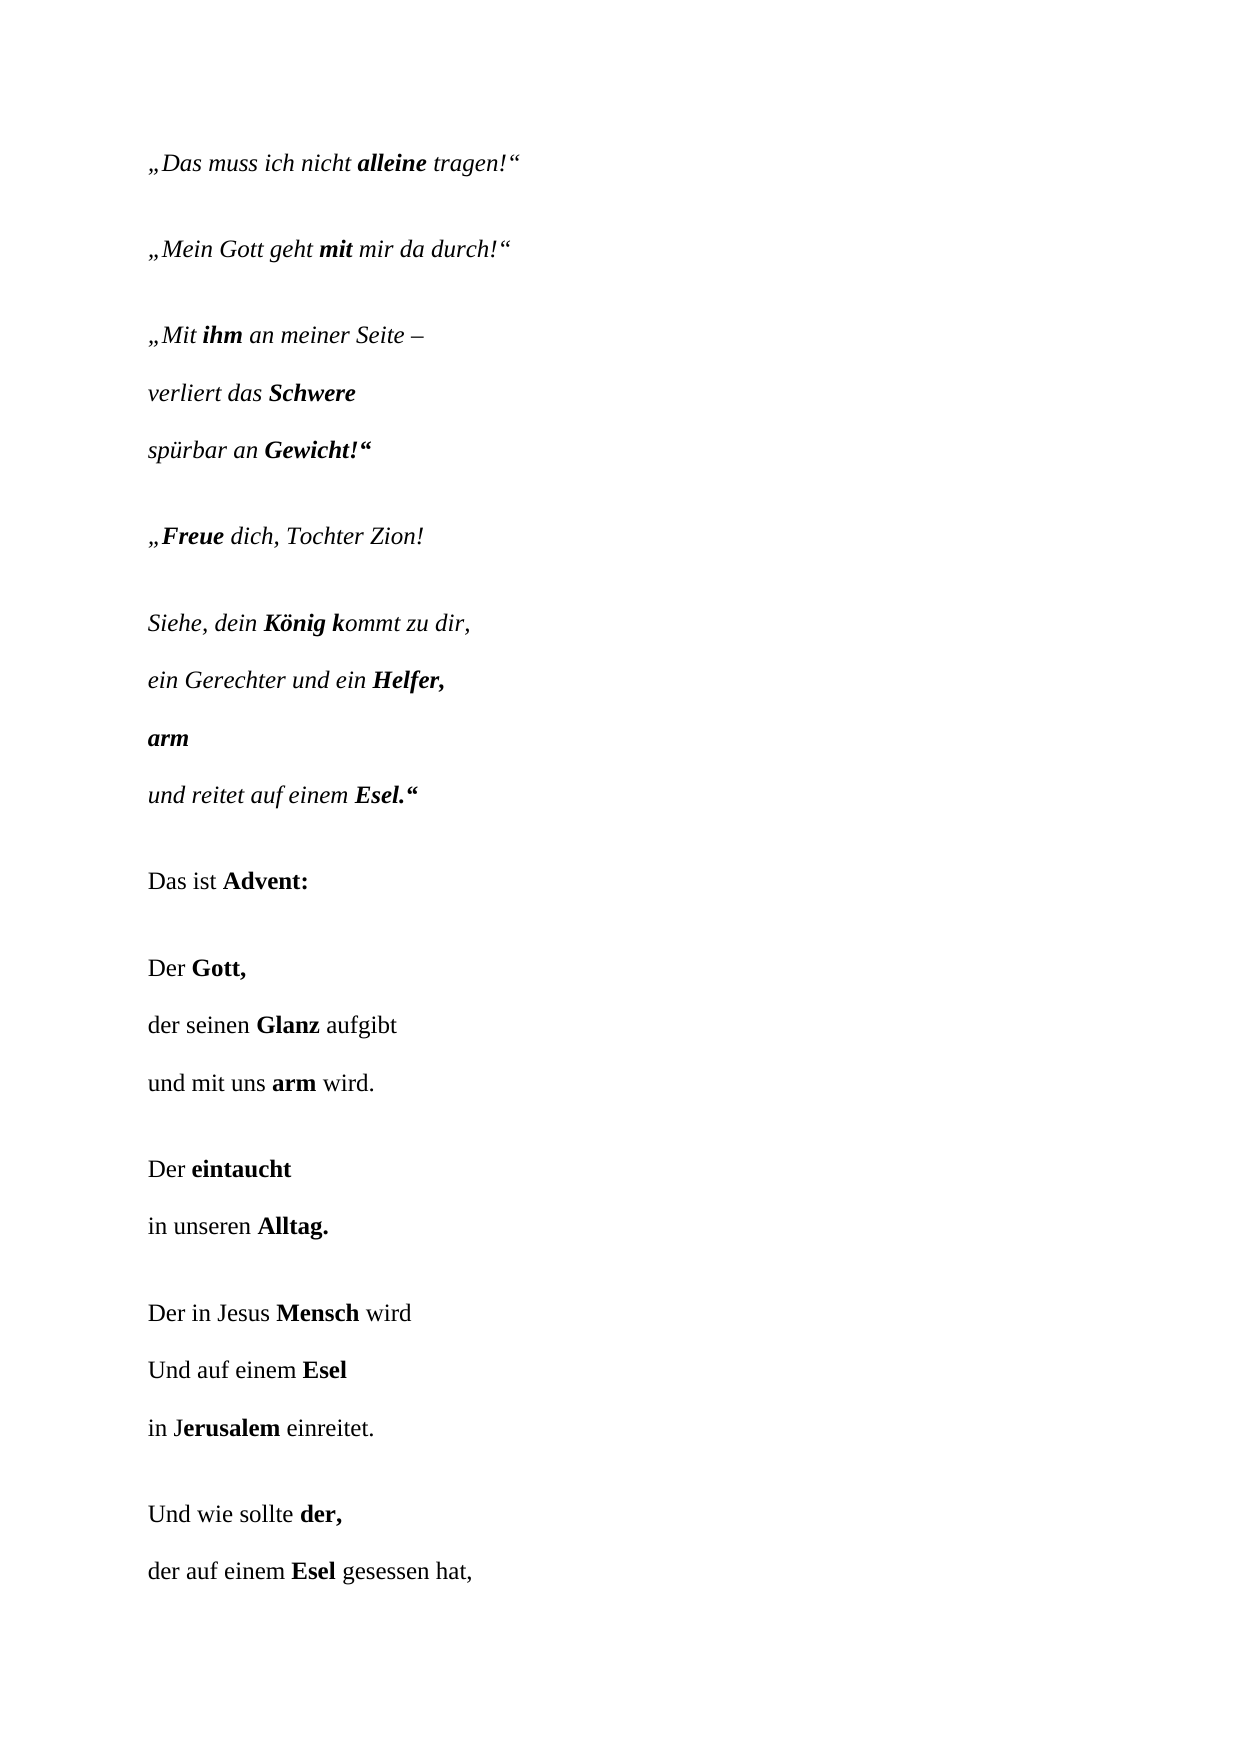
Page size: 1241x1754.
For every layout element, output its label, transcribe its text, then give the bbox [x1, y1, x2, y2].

text Das ist Advent: [148, 866, 1093, 895]
text Siehe, dein König kommt zu dir, [148, 608, 1093, 636]
text in unseren Alltag. [148, 1211, 1093, 1240]
text und mit uns arm wird. [148, 1068, 1093, 1096]
text Der eintaucht [148, 1154, 1093, 1183]
text Der in Jesus Mensch wird [148, 1298, 1093, 1326]
text „Das muss ich nicht alleine tragen!“ [148, 148, 1093, 176]
text spürbar an Gewicht!“ [148, 435, 1093, 464]
text und reitet auf einem Esel.“ [148, 780, 1093, 809]
text arm [148, 723, 1093, 751]
text verliert das Schwere [148, 378, 1093, 406]
text Und auf einem Esel [148, 1355, 1093, 1384]
text in Jerusalem einreitet. [148, 1413, 1093, 1441]
text „Mein Gott geht mit mir da durch!“ [148, 234, 1093, 263]
text Der Gott, [148, 953, 1093, 981]
text der seinen Glanz aufgibt [148, 1010, 1093, 1039]
text „Mit ihm an meiner Seite – [148, 320, 1093, 349]
text der auf einem Esel gesessen hat, [148, 1556, 1093, 1585]
text ein Gerechter und ein Helfer, [148, 665, 1093, 694]
text „Freue dich, Tochter Zion! [148, 521, 1093, 550]
text Und wie sollte der, [148, 1499, 1093, 1528]
